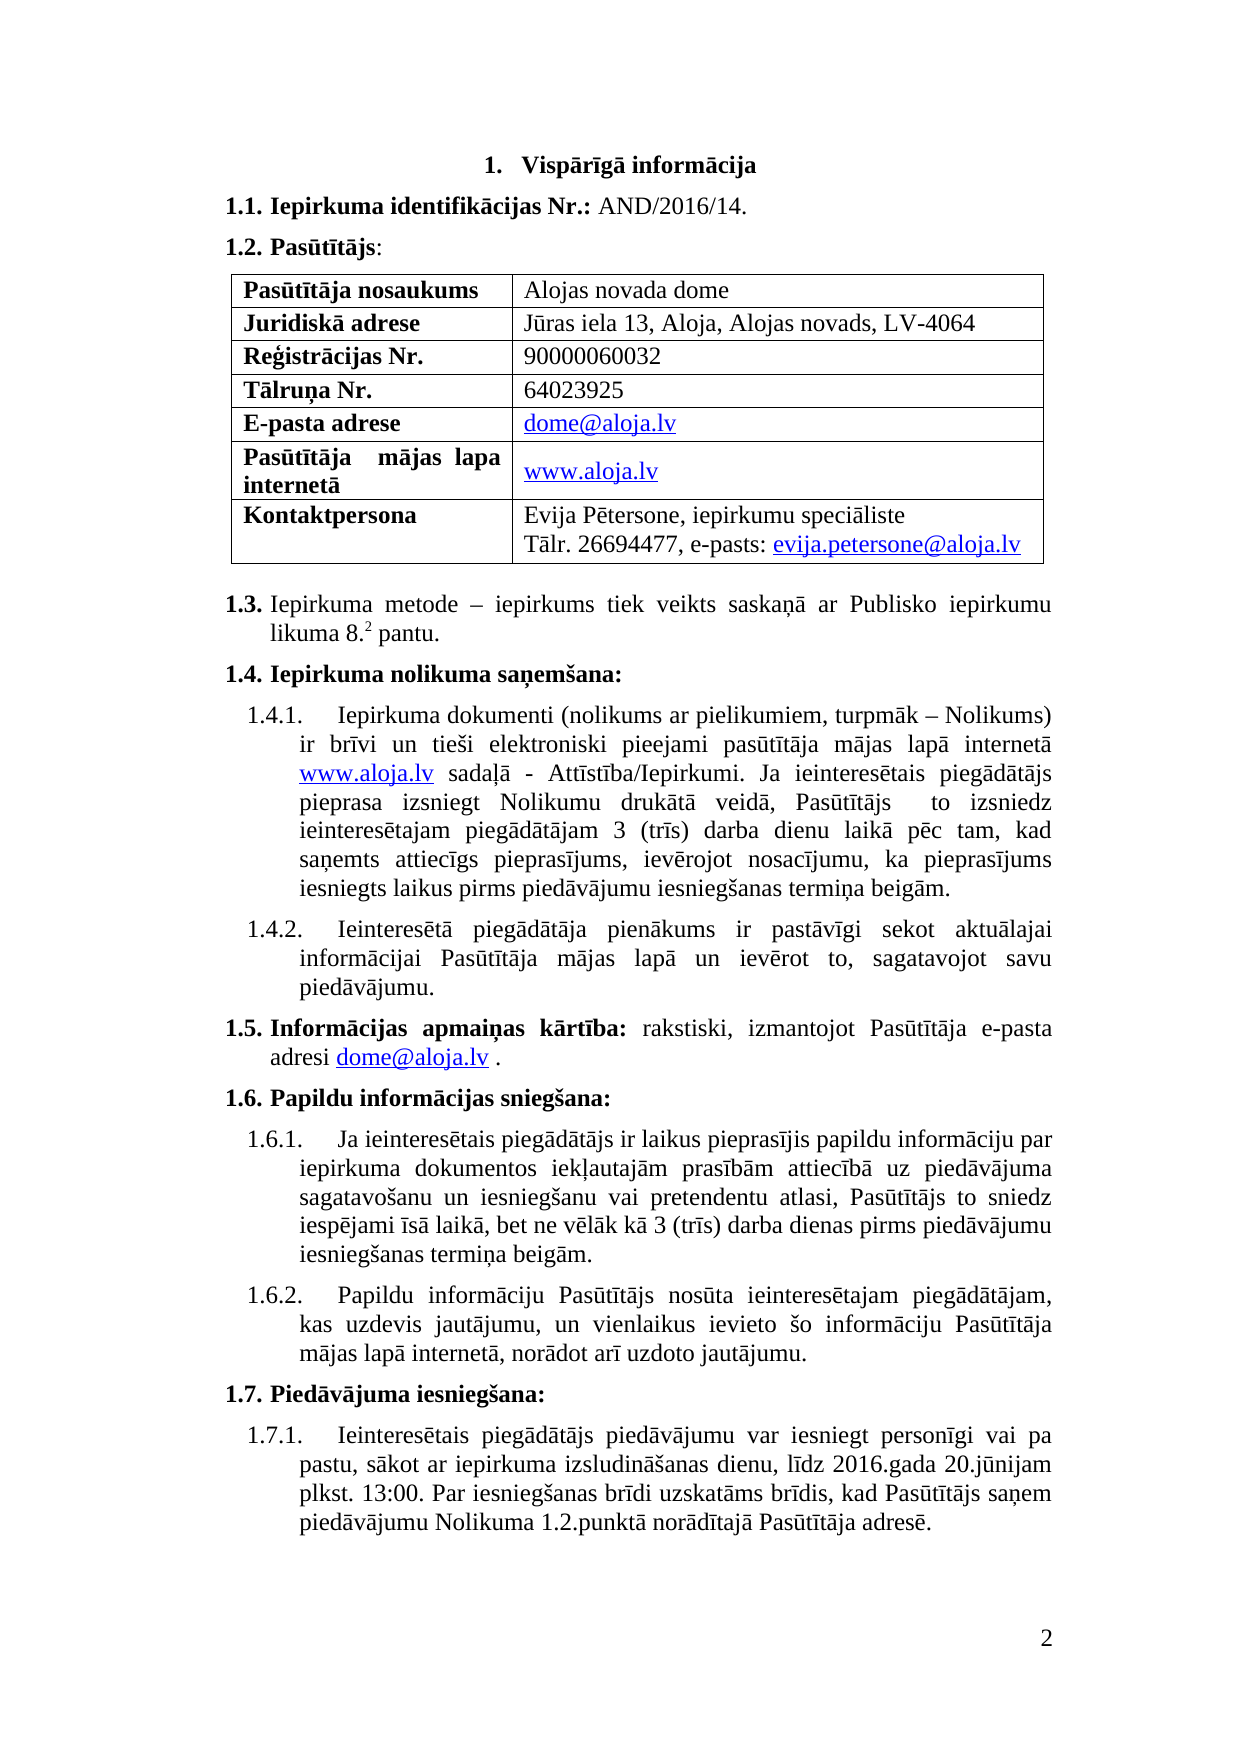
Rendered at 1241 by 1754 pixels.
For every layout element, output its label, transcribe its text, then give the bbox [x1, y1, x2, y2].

list Vispārīgā informācija [187, 150, 1053, 179]
list Ja ieinteresētais piegādātājs ir laikus pieprasījis papildu informāciju par iepirkuma dokumentos iekļautajām prasībām attiecībā uz piedāvājuma sagatavošanu un iesniegšanu vai pretendentu atlasi, Pasūtītājs to sniedz iespējami īsā laikā, bet ne vēlāk kā 3 (trīs) darba dienas pirms piedāvājumu iesniegšanas termiņa beigām. [247, 1124, 1053, 1268]
list Iepirkuma dokumenti (nolikums ar pielikumiem, turpmāk – Nolikums) ir brīvi un tieši elektroniski pieejami pasūtītāja mājas lapā internetā www.aloja.lv sadaļā - Attīstība/Iepirkumi. Ja ieinteresētais piegādātājs pieprasa izsniegt Nolikumu drukātā veidā, Pasūtītājs to izsniedz ieinteresētajam piegādātājam 3 (trīs) darba dienu laikā pēc tam, kad saņemts attiecīgs pieprasījums, ievērojot nosacījumu, ka pieprasījums iesniegts laikus pirms piedāvājumu iesniegšanas termiņa beigām. [247, 701, 1053, 902]
table_cell E-pasta adrese [232, 408, 512, 441]
list Iepirkuma nolikuma saņemšana: [225, 659, 1053, 688]
table_cell www.aloja.lv [513, 442, 1043, 499]
list Papildu informāciju Pasūtītājs nosūta ieinteresētajam piegādātājam, kas uzdevis jautājumu, un vienlaikus ievieto šo informāciju Pasūtītāja mājas lapā internetā, norādot arī uzdoto jautājumu. [247, 1281, 1053, 1367]
list Iepirkuma identifikācijas Nr.: AND/2016/14. [225, 191, 1053, 220]
list Ieinteresētais piegādātājs piedāvājumu var iesniegt personīgi vai pa pastu, sākot ar iepirkuma izsludināšanas dienu, līdz 2016.gada 20.jūnijam plkst. 13:00. Par iesniegšanas brīdi uzskatāms brīdis, kad Pasūtītājs saņem piedāvājumu Nolikuma 1.2.punktā norādītajā Pasūtītāja adresē. [247, 1421, 1053, 1536]
list Piedāvājuma iesniegšana: [225, 1379, 1053, 1408]
list Papildu informācijas sniegšana: [225, 1083, 1053, 1112]
table_cell Pasūtītāja mājas lapa internetā [232, 442, 512, 499]
table_cell 90000060032 [513, 341, 1043, 374]
table_header Alojas novada dome [513, 275, 1043, 307]
table_cell Reģistrācijas Nr. [232, 341, 512, 374]
table_cell dome@aloja.lv [513, 408, 1043, 441]
list Informācijas apmaiņas kārtība: rakstiski, izmantojot Pasūtītāja e-pasta adresi dome@aloja.lv . [225, 1013, 1053, 1071]
list Pasūtītājs: [225, 232, 1053, 261]
list Iepirkuma metode – iepirkums tiek veikts saskaņā ar Publisko iepirkumu likuma 8.2 pantu. [225, 589, 1053, 647]
table_header Pasūtītāja nosaukums [232, 275, 512, 307]
table_cell Tālruņa Nr. [232, 375, 512, 407]
table_cell Jūras iela 13, Aloja, Alojas novads, LV-4064 [513, 308, 1043, 340]
table_cell Juridiskā adrese [232, 308, 512, 340]
table_cell 64023925 [513, 375, 1043, 407]
table_cell Evija Pētersone, iepirkumu speciāliste Tālr. 26694477, e-pasts: evija.petersone@aloja.lv [513, 500, 1043, 563]
list Ieinteresētā piegādātāja pienākums ir pastāvīgi sekot aktuālajai informācijai Pasūtītāja mājas lapā un ievērot to, sagatavojot savu piedāvājumu. [247, 914, 1053, 1001]
table_cell Kontaktpersona [232, 500, 512, 563]
